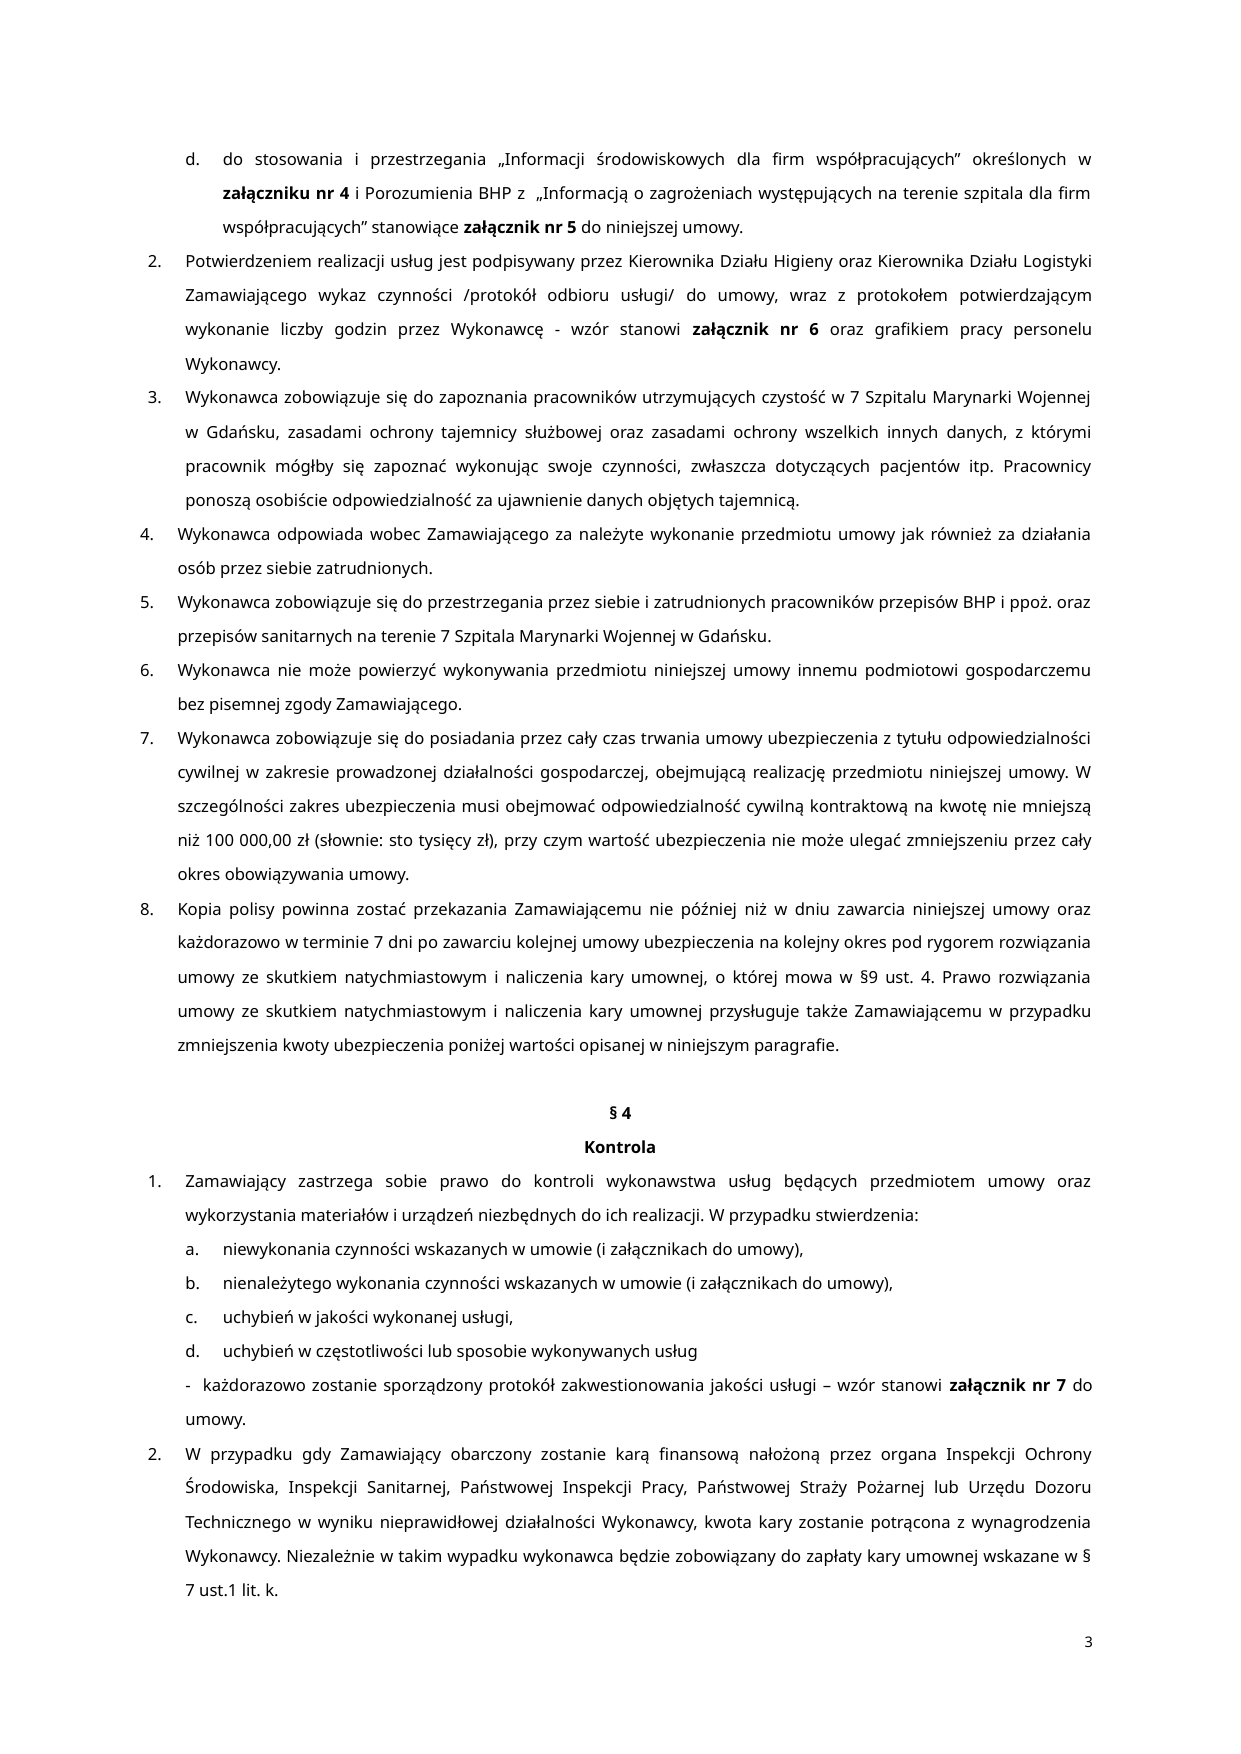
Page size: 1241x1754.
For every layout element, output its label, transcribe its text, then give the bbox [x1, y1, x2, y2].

list Wykonawca zobowiązuje się do posiadania przez cały czas trwania umowy ubezpieczenia z tytułu odpowiedzialności cywilnej w zakresie prowadzonej działalności gospodarczej, obejmującą realizację przedmiotu niniejszej umowy. W szczególności zakres ubezpieczenia musi obejmować odpowiedzialność cywilną kontraktową na kwotę nie mniejszą niż 100 000,00 zł (słownie: sto tysięcy zł), przy czym wartość ubezpieczenia nie może ulegać zmniejszeniu przez cały okres obowiązywania umowy. [140, 727, 1092, 886]
list Wykonawca zobowiązuje się do przestrzegania przez siebie i zatrudnionych pracowników przepisów BHP i ppoż. oraz przepisów sanitarnych na terenie 7 Szpitala Marynarki Wojennej w Gdańsku. [140, 591, 1092, 647]
list uchybień w jakości wykonanej usługi, [185, 1306, 1092, 1328]
list Zamawiający zastrzega sobie prawo do kontroli wykonawstwa usług będących przedmiotem umowy oraz wykorzystania materiałów i urządzeń niezbędnych do ich realizacji. W przypadku stwierdzenia: [148, 1169, 1092, 1226]
list Wykonawca zobowiązuje się do zapoznania pracowników utrzymujących czystość w 7 Szpitalu Marynarki Wojennej w Gdańsku, zasadami ochrony tajemnicy służbowej oraz zasadami ochrony wszelkich innych danych, z którymi pracownik mógłby się zapoznać wykonując swoje czynności, zwłaszcza dotyczących pacjentów itp. Pracownicy ponoszą osobiście odpowiedzialność za ujawnienie danych objętych tajemnicą. [148, 386, 1092, 511]
list do stosowania i przestrzegania „Informacji środowiskowych dla firm współpracujących” określonych w załączniku nr 4 i Porozumienia BHP z „Informacją o zagrożeniach występujących na terenie szpitala dla firm współpracujących” stanowiące załącznik nr 5 do niniejszej umowy. [185, 148, 1092, 238]
list niewykonania czynności wskazanych w umowie (i załącznikach do umowy), [185, 1238, 1092, 1260]
list Wykonawca nie może powierzyć wykonywania przedmiotu niniejszej umowy innemu podmiotowi gospodarczemu bez pisemnej zgody Zamawiającego. [140, 659, 1092, 715]
list nienależytego wykonania czynności wskazanych w umowie (i załącznikach do umowy), [185, 1272, 1092, 1294]
list Kopia polisy powinna zostać przekazania Zamawiającemu nie później niż w dniu zawarcia niniejszej umowy oraz każdorazowo w terminie 7 dni po zawarciu kolejnej umowy ubezpieczenia na kolejny okres pod rygorem rozwiązania umowy ze skutkiem natychmiastowym i naliczenia kary umownej, o której mowa w §9 ust. 4. Prawo rozwiązania umowy ze skutkiem natychmiastowym i naliczenia kary umownej przysługuje także Zamawiającemu w przypadku zmniejszenia kwoty ubezpieczenia poniżej wartości opisanej w niniejszym paragrafie. [140, 897, 1092, 1056]
list uchybień w częstotliwości lub sposobie wykonywanych usług [185, 1340, 1092, 1363]
list Wykonawca odpowiada wobec Zamawiającego za należyte wykonanie przedmiotu umowy jak również za działania osób przez siebie zatrudnionych. [140, 522, 1092, 579]
text Kontrola [148, 1136, 1092, 1158]
list Potwierdzeniem realizacji usług jest podpisywany przez Kierownika Działu Higieny oraz Kierownika Działu Logistyki Zamawiającego wykaz czynności /protokół odbioru usługi/ do umowy, wraz z protokołem potwierdzającym wykonanie liczby godzin przez Wykonawcę - wzór stanowi załącznik nr 6 oraz grafikiem pracy personelu Wykonawcy. [148, 250, 1092, 375]
text - każdorazowo zostanie sporządzony protokół zakwestionowania jakości usługi – wzór stanowi załącznik nr 7 do umowy. [185, 1374, 1092, 1431]
list W przypadku gdy Zamawiający obarczony zostanie karą finansową nałożoną przez organa Inspekcji Ochrony Środowiska, Inspekcji Sanitarnej, Państwowej Inspekcji Pracy, Państwowej Straży Pożarnej lub Urzędu Dozoru Technicznego w wyniku nieprawidłowej działalności Wykonawcy, kwota kary zostanie potrącona z wynagrodzenia Wykonawcy. Niezależnie w takim wypadku wykonawca będzie zobowiązany do zapłaty kary umownej wskazane w § 7 ust.1 lit. k. [148, 1442, 1092, 1601]
text § 4 [148, 1101, 1092, 1124]
